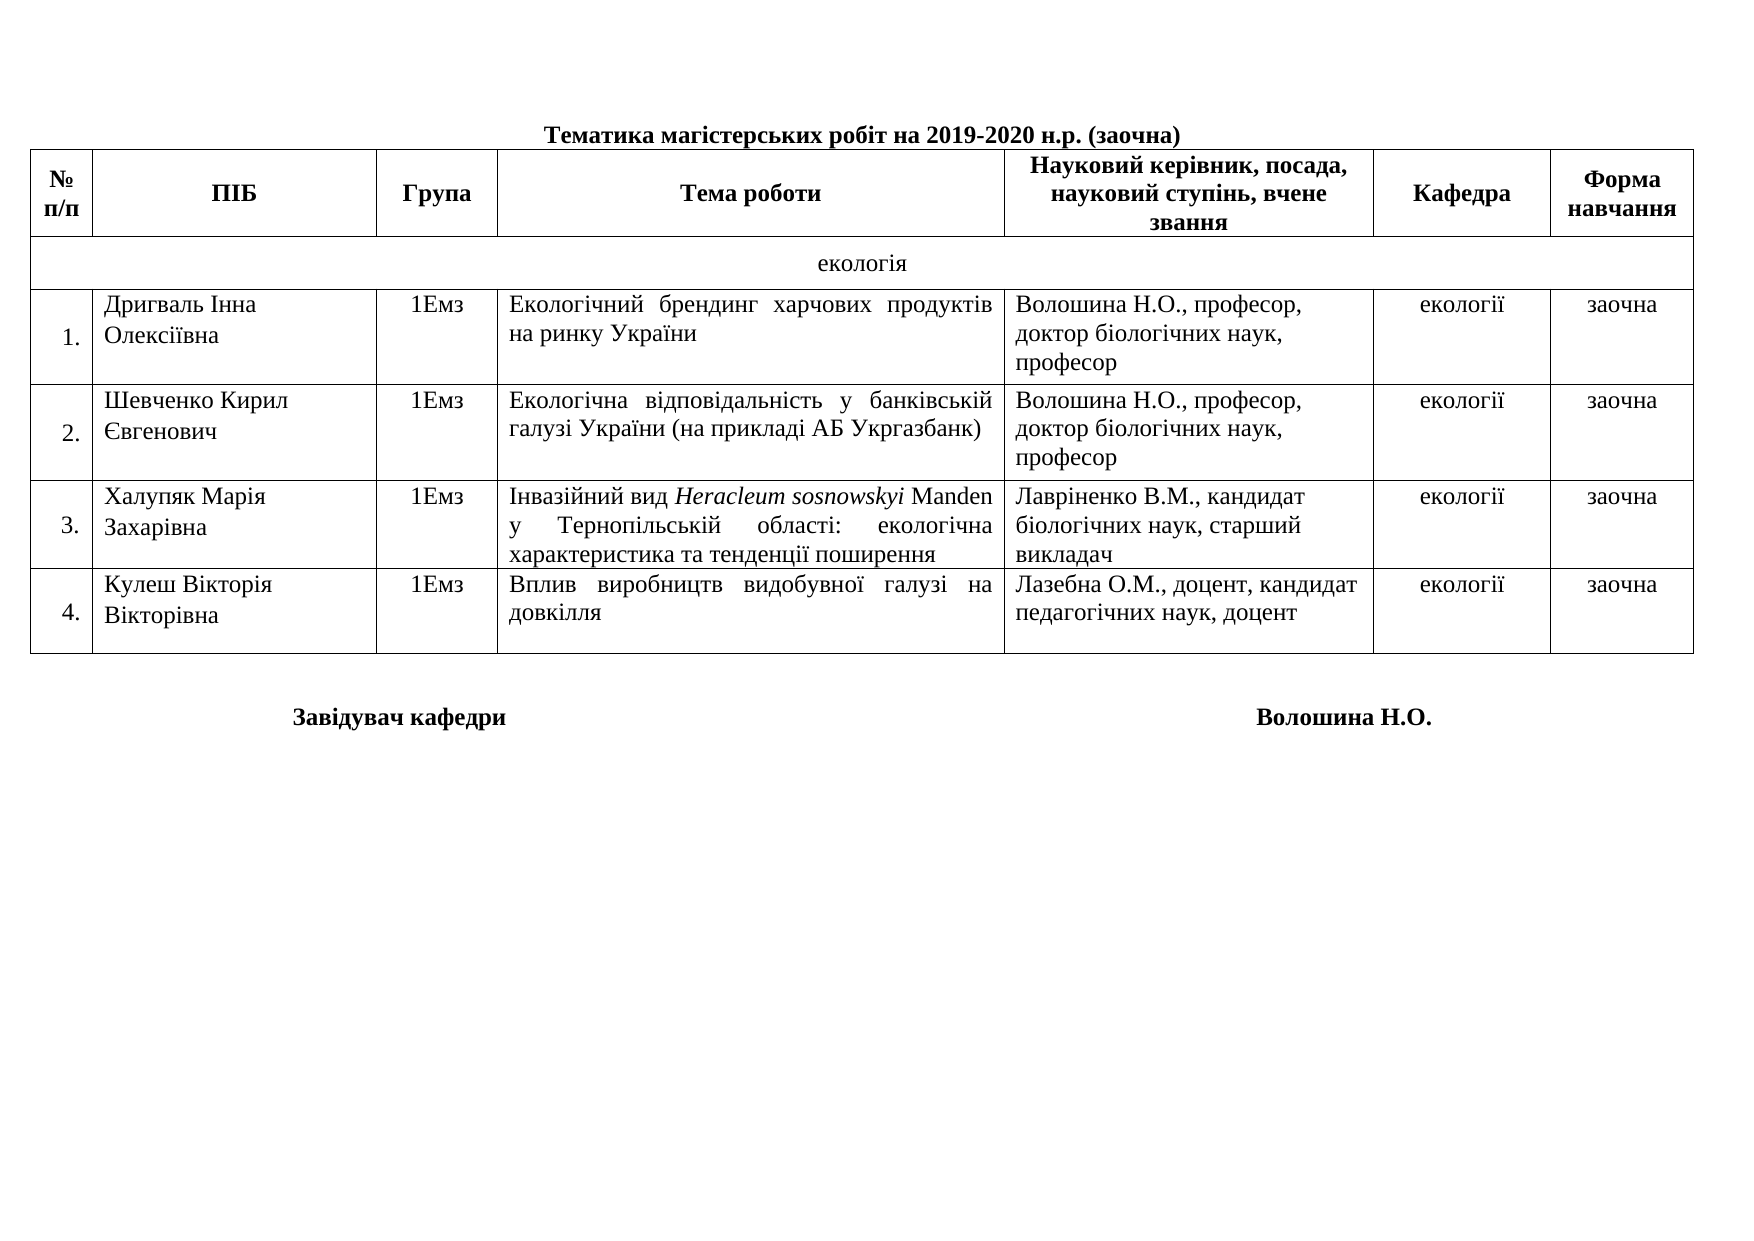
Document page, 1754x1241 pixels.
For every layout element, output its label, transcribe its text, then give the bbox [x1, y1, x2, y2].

table_header Науковий керівник, посада, науковий ступінь, вчене звання [1005, 150, 1373, 236]
table_header ПІБ [93, 150, 376, 236]
table_cell Волошина Н.О., професор, доктор біологічних наук, професор [1005, 290, 1373, 384]
table_cell екології [1374, 290, 1550, 384]
table_cell Лавріненко В.М., кандидат біологічних наук, старший викладач [1005, 481, 1373, 568]
table_cell 1Емз [377, 481, 497, 568]
table_cell Кулеш Вікторія Вікторівна [93, 569, 376, 653]
table_cell Вплив виробництв видобувної галузі на довкілля [498, 569, 1004, 653]
table_header Тема роботи [498, 150, 1004, 236]
table_header Форма навчання [1551, 150, 1693, 236]
table_cell 3. [31, 481, 92, 568]
table_cell екології [1374, 481, 1550, 568]
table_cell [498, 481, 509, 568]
table_cell Волошина Н.О., професор, доктор біологічних наук, професор [1005, 385, 1373, 480]
table_cell 1. [31, 290, 92, 384]
table_header Група [377, 150, 497, 236]
table_cell екологія [31, 237, 1693, 288]
table_cell заочна [1551, 385, 1693, 480]
table_cell Лазебна О.М., доцент, кандидат педагогічних наук, доцент [1005, 569, 1373, 653]
table_header № п/п [31, 150, 92, 236]
table_cell заочна [1551, 290, 1693, 384]
table_cell екології [1374, 385, 1550, 480]
text Тематика магістерських робіт на 2019-2020 н.р. (заочна) [89, 120, 1636, 149]
table_cell заочна [1551, 569, 1693, 653]
table_cell 1Емз [377, 569, 497, 653]
table_cell 1Емз [377, 385, 497, 480]
table_cell Дригваль Інна Олексіївна [93, 290, 376, 384]
table_cell заочна [1551, 481, 1693, 568]
table_cell 2. [31, 385, 92, 480]
table_cell 1Емз [377, 290, 497, 384]
table_cell Екологічний брендинг харчових продуктів на ринку України [498, 290, 1004, 384]
table_cell Шевченко Кирил Євгенович [93, 385, 376, 480]
text Завідувач кафедри Волошина Н.О. [89, 702, 1636, 731]
table_header Кафедра [1374, 150, 1550, 236]
table_cell 4. [31, 569, 92, 653]
table_cell Халупяк Марія Захарівна [93, 481, 376, 568]
table_cell Екологічна відповідальність у банківській галузі України (на прикладі АБ Укргазбанк) [498, 385, 1004, 480]
table_cell екології [1374, 569, 1550, 653]
